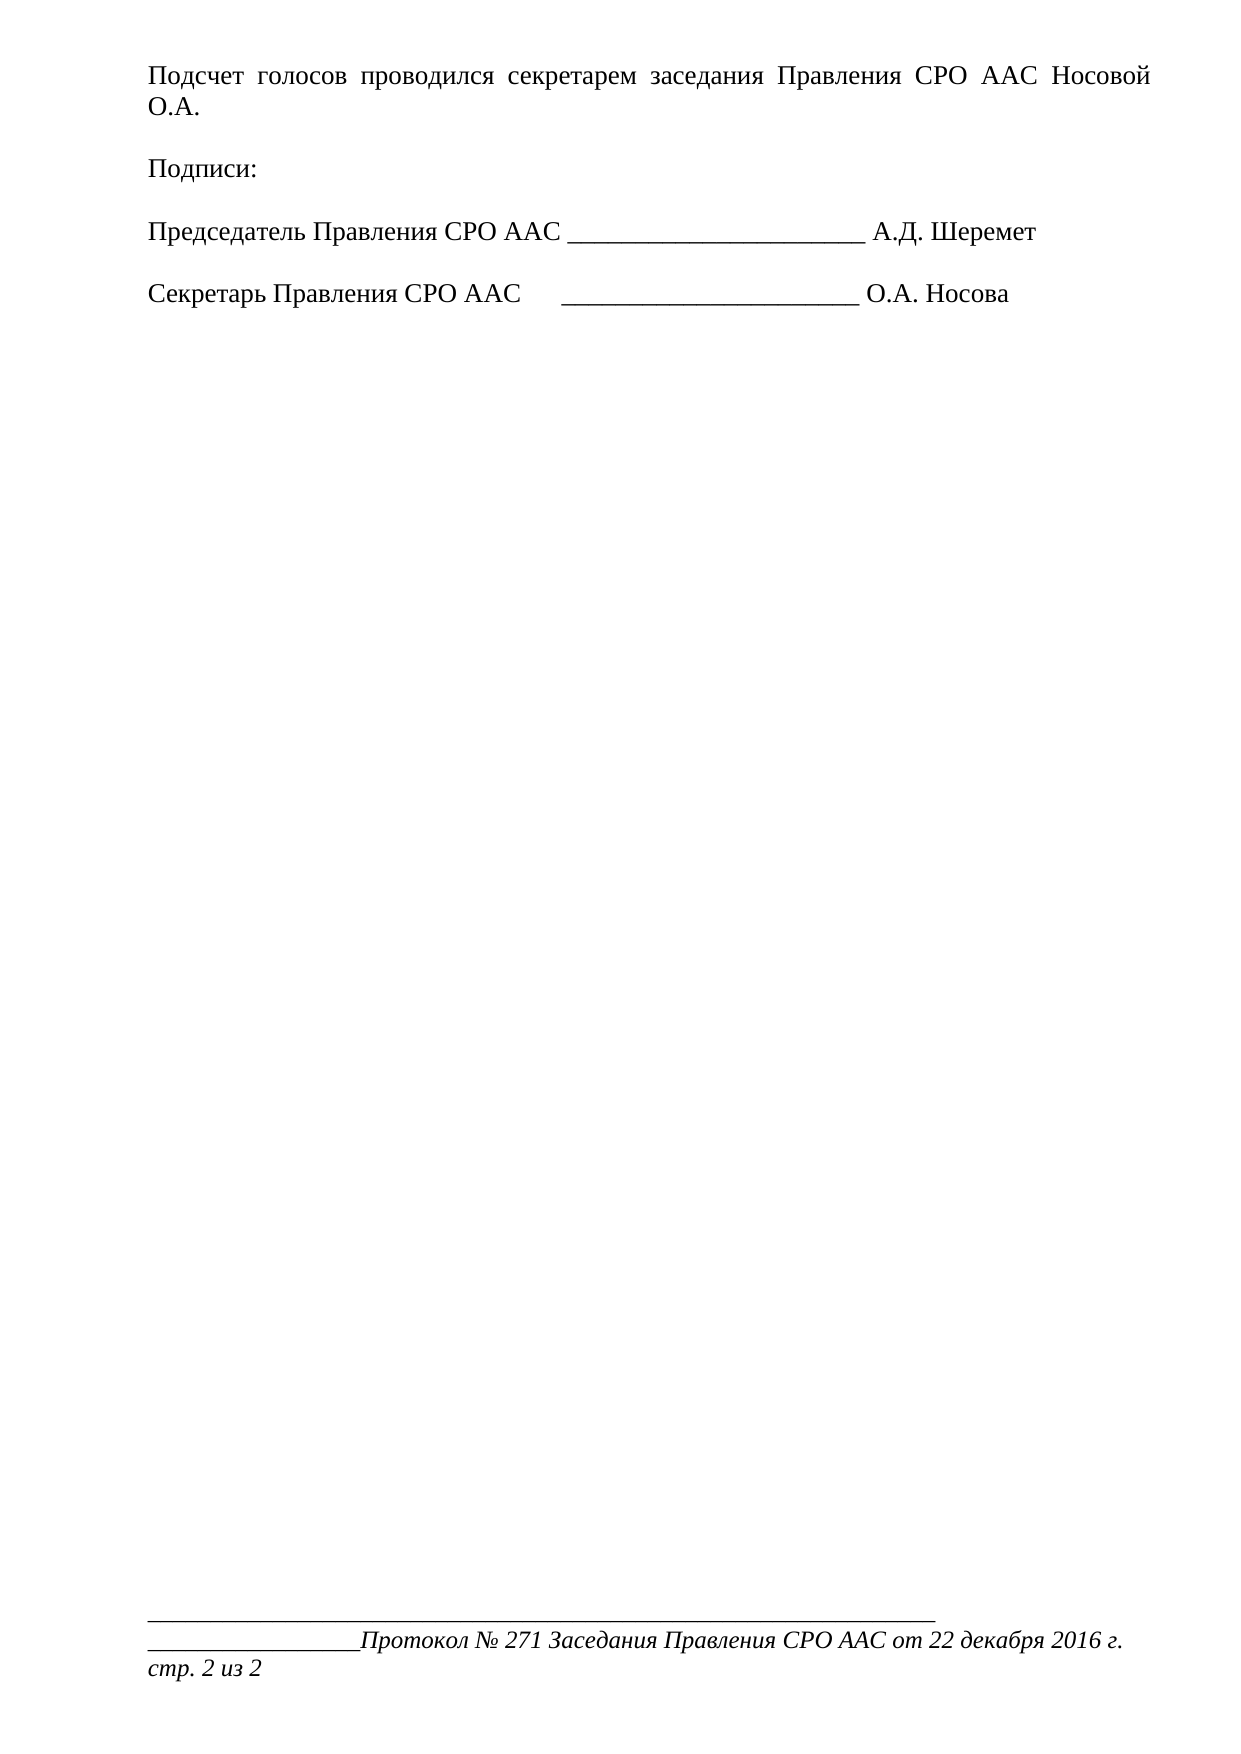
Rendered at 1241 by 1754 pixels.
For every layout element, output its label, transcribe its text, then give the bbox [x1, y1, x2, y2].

text Подсчет голосов проводился секретарем заседания Правления СРО ААС Носовой О.А. [148, 59, 1152, 121]
text Подписи: [148, 153, 1152, 184]
text Секретарь Правления СРО ААС ______________________ О.А. Носова [148, 277, 1152, 308]
text Председатель Правления СРО ААС ______________________ А.Д. Шеремет [148, 215, 1152, 246]
